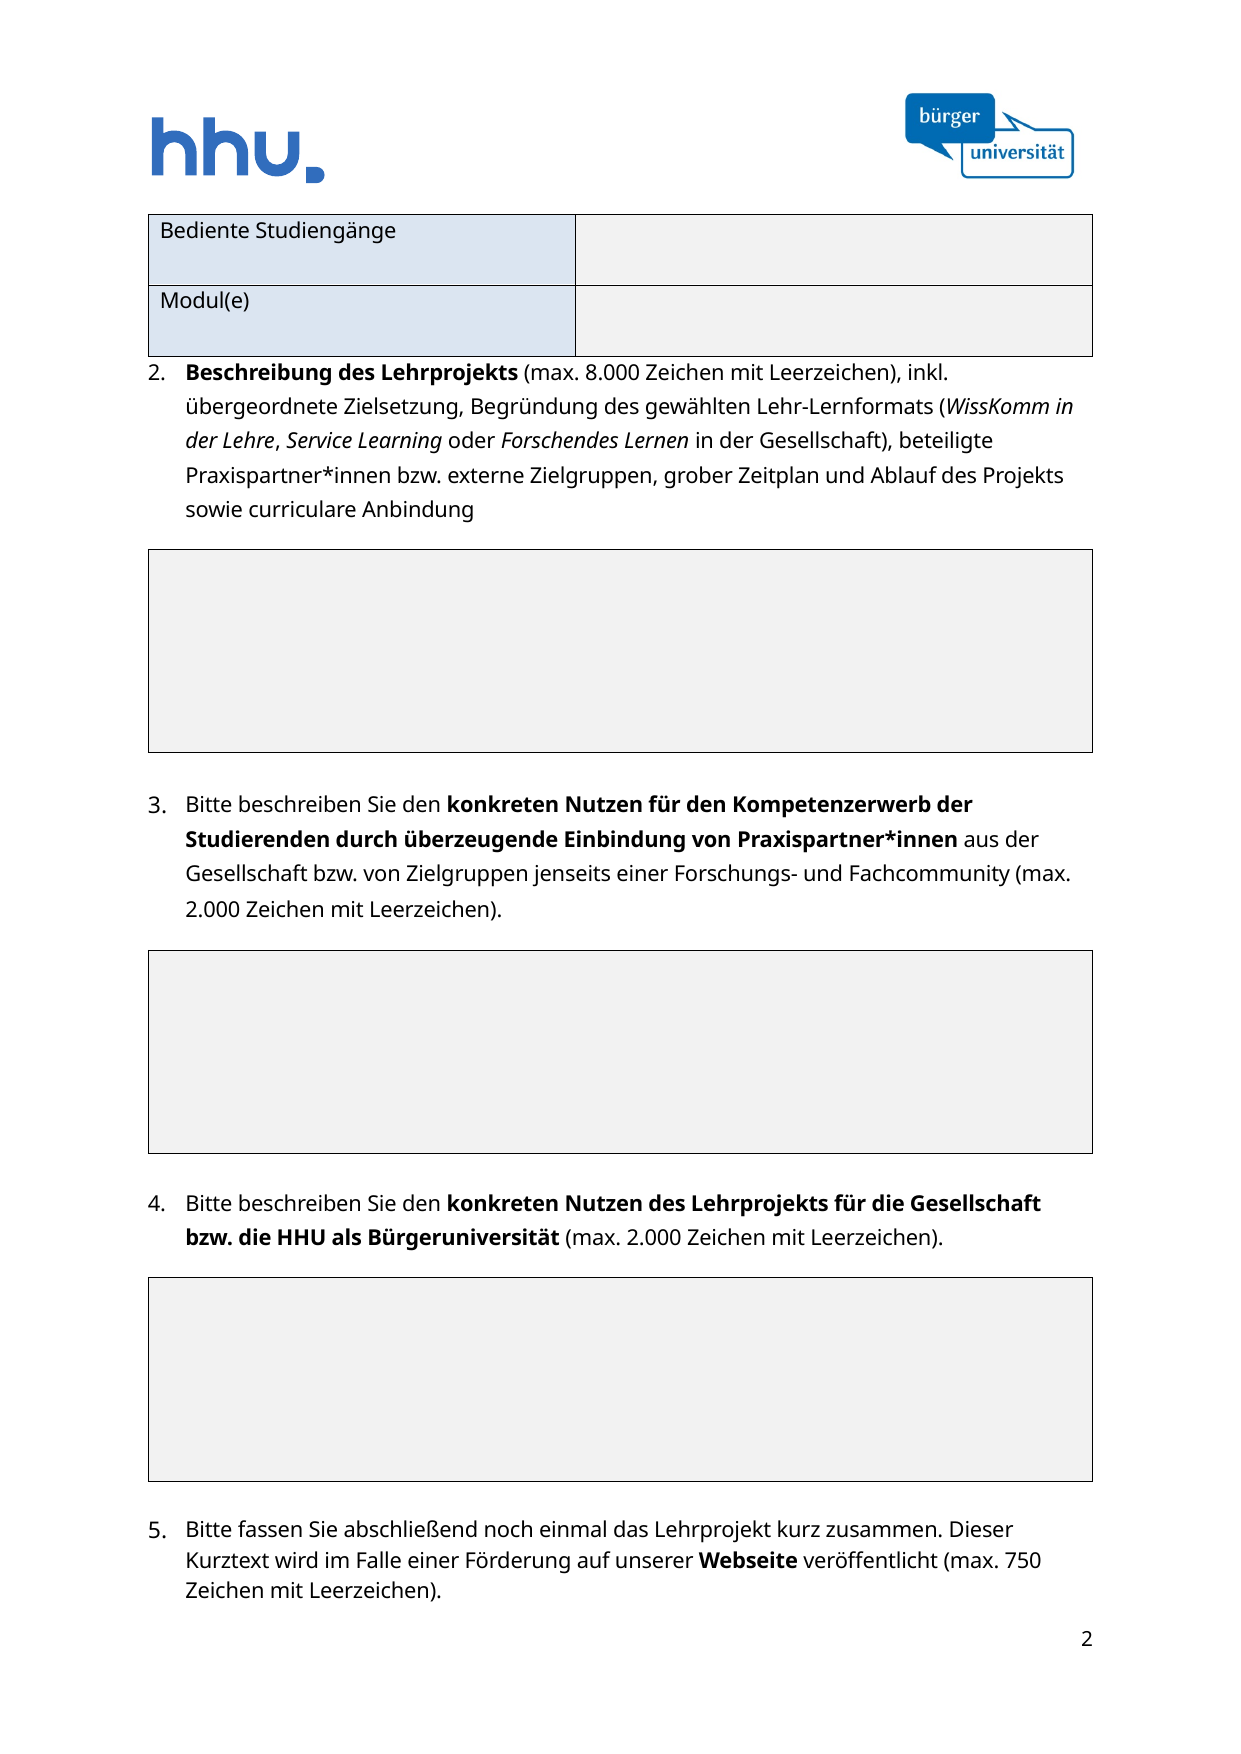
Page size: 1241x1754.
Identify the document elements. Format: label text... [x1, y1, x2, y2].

list Bitte beschreiben Sie den konkreten Nutzen für den Kompetenzerwerb der Studierenden durch überzeugende Einbindung von Praxispartner*innen aus der Gesellschaft bzw. von Zielgruppen jenseits einer Forschungs- und Fachcommunity (max. 2.000 Zeichen mit Leerzeichen). [148, 789, 1092, 924]
table_cell [576, 286, 1092, 356]
list Bitte beschreiben Sie den konkreten Nutzen des Lehrprojekts für die Gesellschaft bzw. die HHU als Bürgeruniversität (max. 2.000 Zeichen mit Leerzeichen). [148, 1188, 1092, 1252]
table_header [149, 550, 1092, 752]
list Bitte fassen Sie abschließend noch einmal das Lehrprojekt kurz zusammen. Dieser Kurztext wird im Falle einer Förderung auf unserer Webseite veröffentlicht (max. 750 Zeichen mit Leerzeichen). [148, 1513, 1092, 1606]
table_cell Modul(e) [149, 286, 575, 356]
table_cell Bediente Studiengänge [149, 215, 575, 284]
picture [886, 72, 1093, 199]
table_header [149, 951, 1092, 1153]
list Beschreibung des Lehrprojekts (max. 8.000 Zeichen mit Leerzeichen), inkl. übergeordnete Zielsetzung, Begründung des gewählten Lehr-Lernformats (WissKomm in der Lehre, Service Learning oder Forschendes Lernen in der Gesellschaft), beteiligte Praxispartner*innen bzw. externe Zielgruppen, grober Zeitplan und Ablauf des Projekts sowie curriculare Anbindung [148, 357, 1092, 523]
table_header [149, 1278, 1092, 1481]
table_cell [576, 215, 1092, 284]
